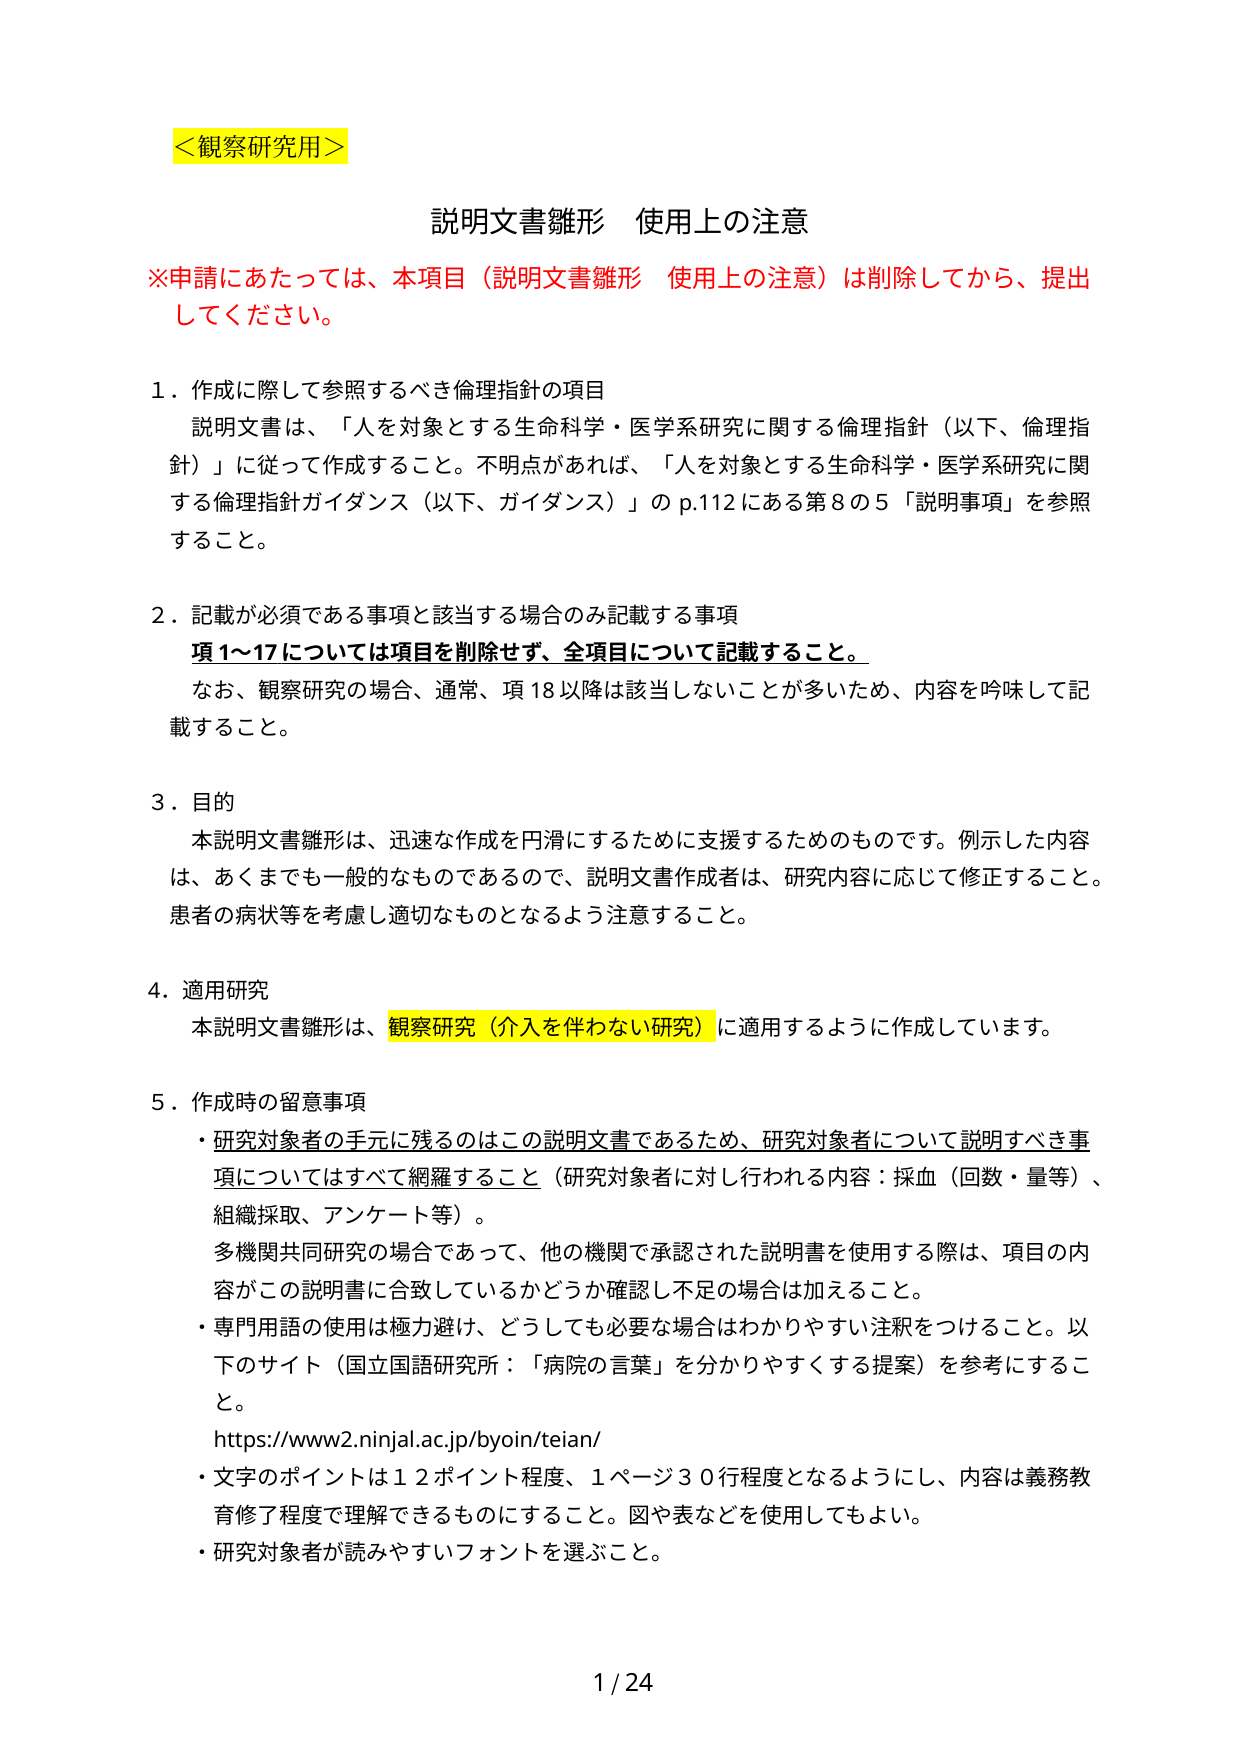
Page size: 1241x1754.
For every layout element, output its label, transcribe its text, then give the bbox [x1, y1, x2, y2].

text ・研究対象者が読みやすいフォントを選ぶこと。 [148, 1532, 1092, 1570]
text 本説明文書雛形は、観察研究（介入を伴わない研究）に適用するように作成しています。 [148, 1007, 1092, 1045]
text ＜観察研究用＞ [148, 127, 1092, 164]
text ５．作成時の留意事項 [148, 1082, 1092, 1120]
text 4．適用研究 [148, 970, 1092, 1007]
text ３．目的 [148, 782, 1092, 820]
text 説明文書は、「人を対象とする生命科学・医学系研究に関する倫理指針（以下、倫理指針）」に従って作成すること。不明点があれば、「人を対象とする生命科学・医学系研究に関する倫理指針ガイダンス（以下、ガイダンス）」のp.112にある第８の５「説明事項」を参照すること。 [169, 407, 1092, 557]
text ・文字のポイントは１２ポイント程度、１ページ３０行程度となるようにし、内容は義務教育修了程度で理解できるものにすること。図や表などを使用してもよい。 [191, 1457, 1092, 1532]
text 本説明文書雛形は、迅速な作成を円滑にするために支援するためのものです。例示した内容は、あくまでも一般的なものであるので、説明文書作成者は、研究内容に応じて修正すること。患者の病状等を考慮し適切なものとなるよう注意すること。 [148, 820, 1092, 932]
text 多機関共同研究の場合であって、他の機関で承認された説明書を使用する際は、項目の内容がこの説明書に合致しているかどうか確認し不足の場合は加えること。 [213, 1232, 1092, 1307]
text ・専門用語の使用は極力避け、どうしても必要な場合はわかりやすい注釈をつけること。以下のサイト（国立国語研究所：「病院の言葉」を分かりやすくする提案）を参考にすること。 [191, 1307, 1092, 1420]
text 説明文書雛形 使用上の注意 [148, 182, 1092, 257]
text 項1～17については項目を削除せず、全項目について記載すること。 [148, 632, 1092, 670]
text ２．記載が必須である事項と該当する場合のみ記載する事項 [148, 595, 1092, 632]
text https://www2.ninjal.ac.jp/byoin/teian/ [148, 1420, 1092, 1457]
text ・研究対象者の手元に残るのはこの説明文書であるため、研究対象者について説明すべき事項についてはすべて網羅すること（研究対象者に対し行われる内容：採血（回数・量等）、組織採取、アンケート等）。 [191, 1120, 1092, 1232]
text ※申請にあたっては、本項目（説明文書雛形 使用上の注意）は削除してから、提出してください。 [148, 257, 1092, 332]
text １．作成に際して参照するべき倫理指針の項目 [148, 370, 1092, 407]
text なお、観察研究の場合、通常、項18以降は該当しないことが多いため、内容を吟味して記載すること。 [169, 670, 1092, 745]
